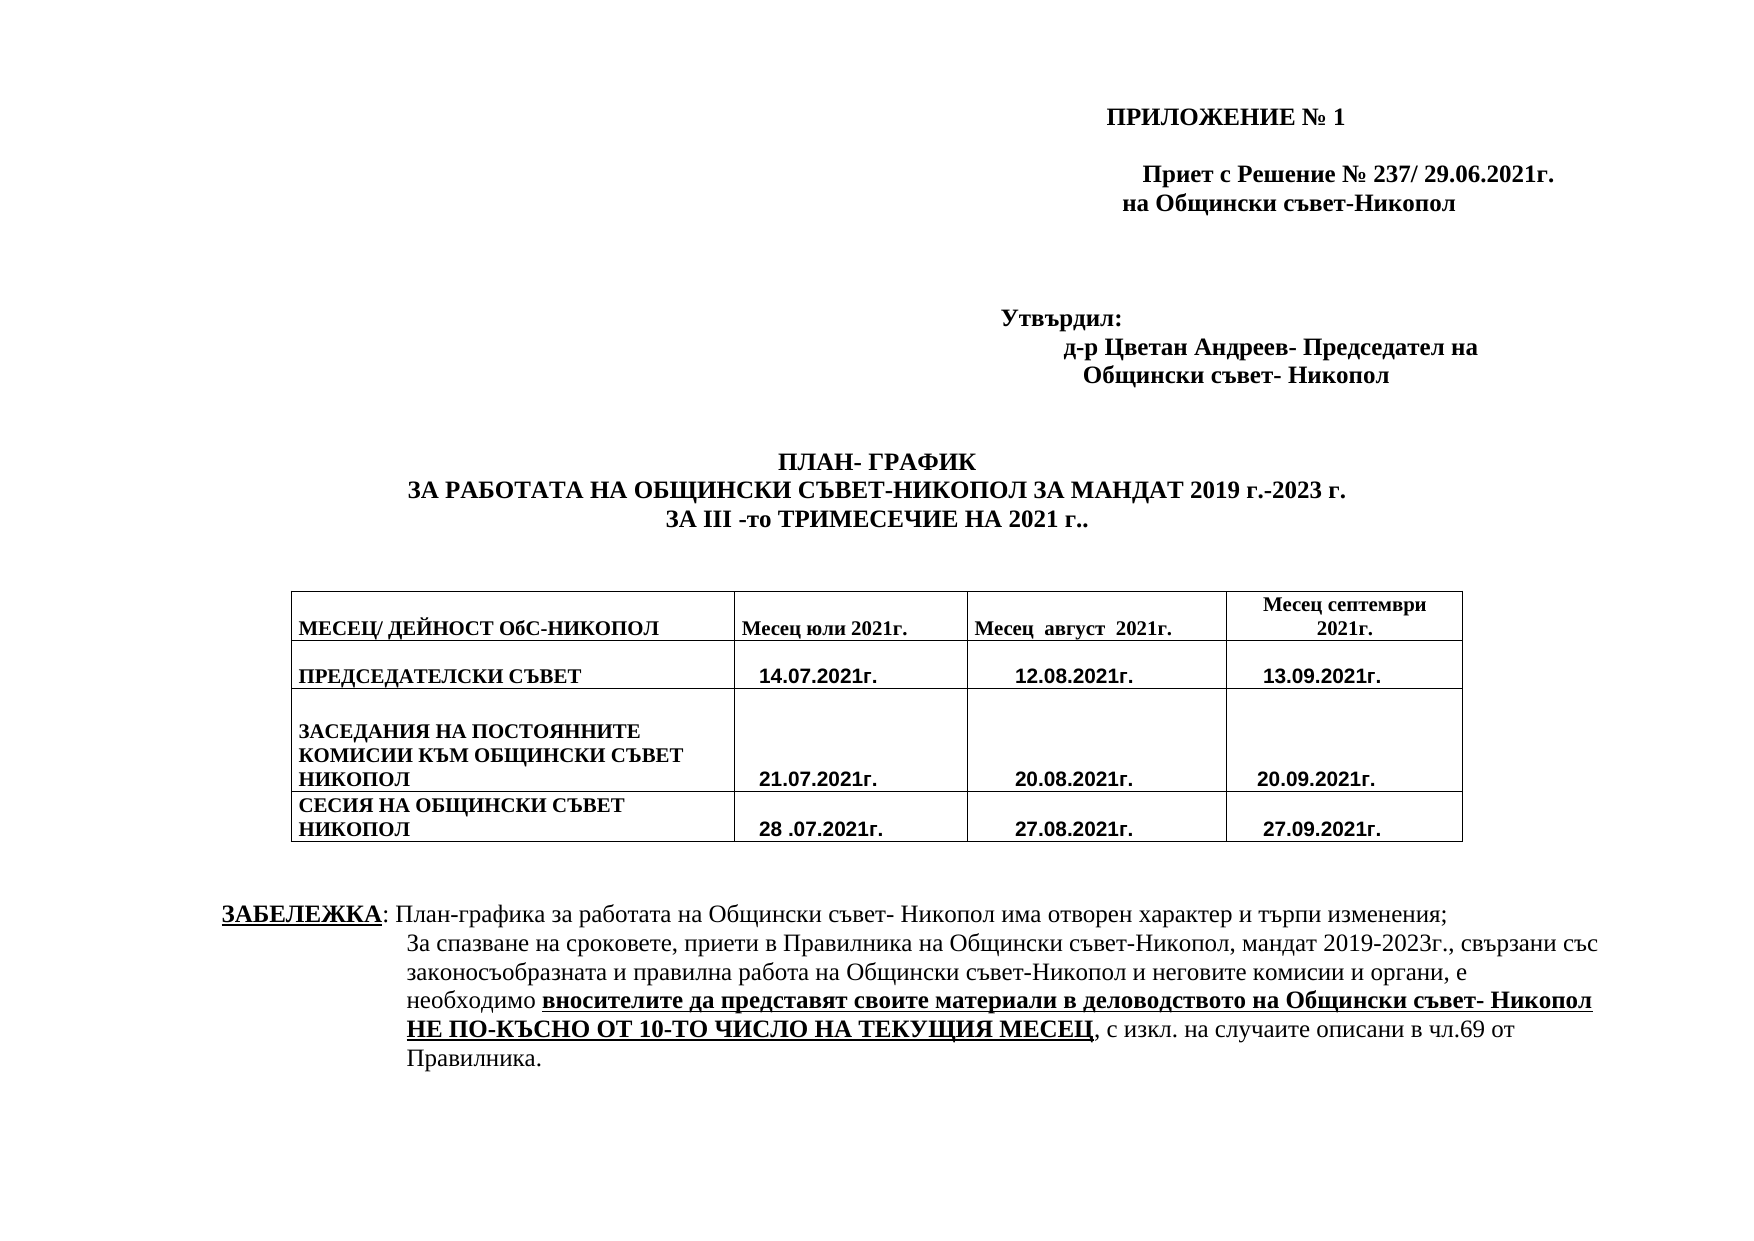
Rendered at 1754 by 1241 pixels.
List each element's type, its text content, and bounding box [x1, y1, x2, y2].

text Общински съвет- Никопол [443, 361, 1606, 389]
table_header Месец юли 2021г. [735, 592, 967, 640]
table_header Месец август 2021г. [968, 592, 1226, 640]
table_cell 20.09.2021г. [1227, 689, 1462, 791]
text необходимо вносителите да представят своите материали в деловодството на Общински съвет- Никопол [369, 986, 1606, 1014]
text ПЛАН- ГРАФИК [148, 447, 1606, 476]
text ЗА РАБОТАТА НА ОБЩИНСКИ СЪВЕТ-НИКОПОЛ ЗА МАНДАТ 2019 г.-2023 г. [148, 476, 1606, 504]
text ЗАБЕЛЕЖКА: План-графика за работата на Общински съвет- Никопол има отворен характер и търпи изменения; [148, 899, 1606, 928]
text Утвърдил: [443, 303, 1606, 332]
text Приет с Решение № 237/ 29.06.2021г. [885, 159, 1606, 188]
text ПРИЛОЖЕНИЕ № 1 [1033, 102, 1606, 131]
table_cell 27.09.2021г. [1227, 792, 1462, 841]
table_cell 27.08.2021г. [968, 792, 1226, 841]
table_header Месец септември 2021г. [1227, 592, 1462, 640]
table_cell СЕСИЯ НА ОБЩИНСКИ СЪВЕТ НИКОПОЛ [292, 792, 734, 841]
table_cell 12.08.2021г. [968, 641, 1226, 688]
table_cell 20.08.2021г. [968, 689, 1226, 791]
text д-р Цветан Андреев- Председател на [443, 332, 1606, 361]
table_cell ПРЕДСЕДАТЕЛСКИ СЪВЕТ [292, 641, 734, 688]
text законосъобразната и правилна работа на Общински съвет-Никопол и неговите комисии и органи, е [369, 957, 1606, 986]
text на Общински съвет-Никопол [885, 188, 1606, 217]
table_cell 28 .07.2021г. [735, 792, 967, 841]
table_cell ЗАСЕДАНИЯ НА ПОСТОЯННИТЕ КОМИСИИ КЪМ ОБЩИНСКИ СЪВЕТ НИКОПОЛ [292, 689, 734, 791]
text НЕ ПО-КЪСНО ОТ 10-ТО ЧИСЛО НА ТЕКУЩИЯ МЕСЕЦ, с изкл. на случаите описани в чл.69 от [369, 1014, 1606, 1043]
table_header МЕСЕЦ/ ДЕЙНОСТ ОбС-НИКОПОЛ [292, 592, 734, 640]
text За спазване на сроковете, приети в Правилника на Общински съвет-Никопол, мандат 2019-2023г., свързани със [148, 928, 1606, 957]
text Правилника. [369, 1043, 1606, 1072]
table_cell 13.09.2021г. [1227, 641, 1462, 688]
text ЗА III -то ТРИМЕСЕЧИЕ НА 2021 г.. [148, 504, 1606, 533]
table_cell 14.07.2021г. [735, 641, 967, 688]
table_cell 21.07.2021г. [735, 689, 967, 791]
